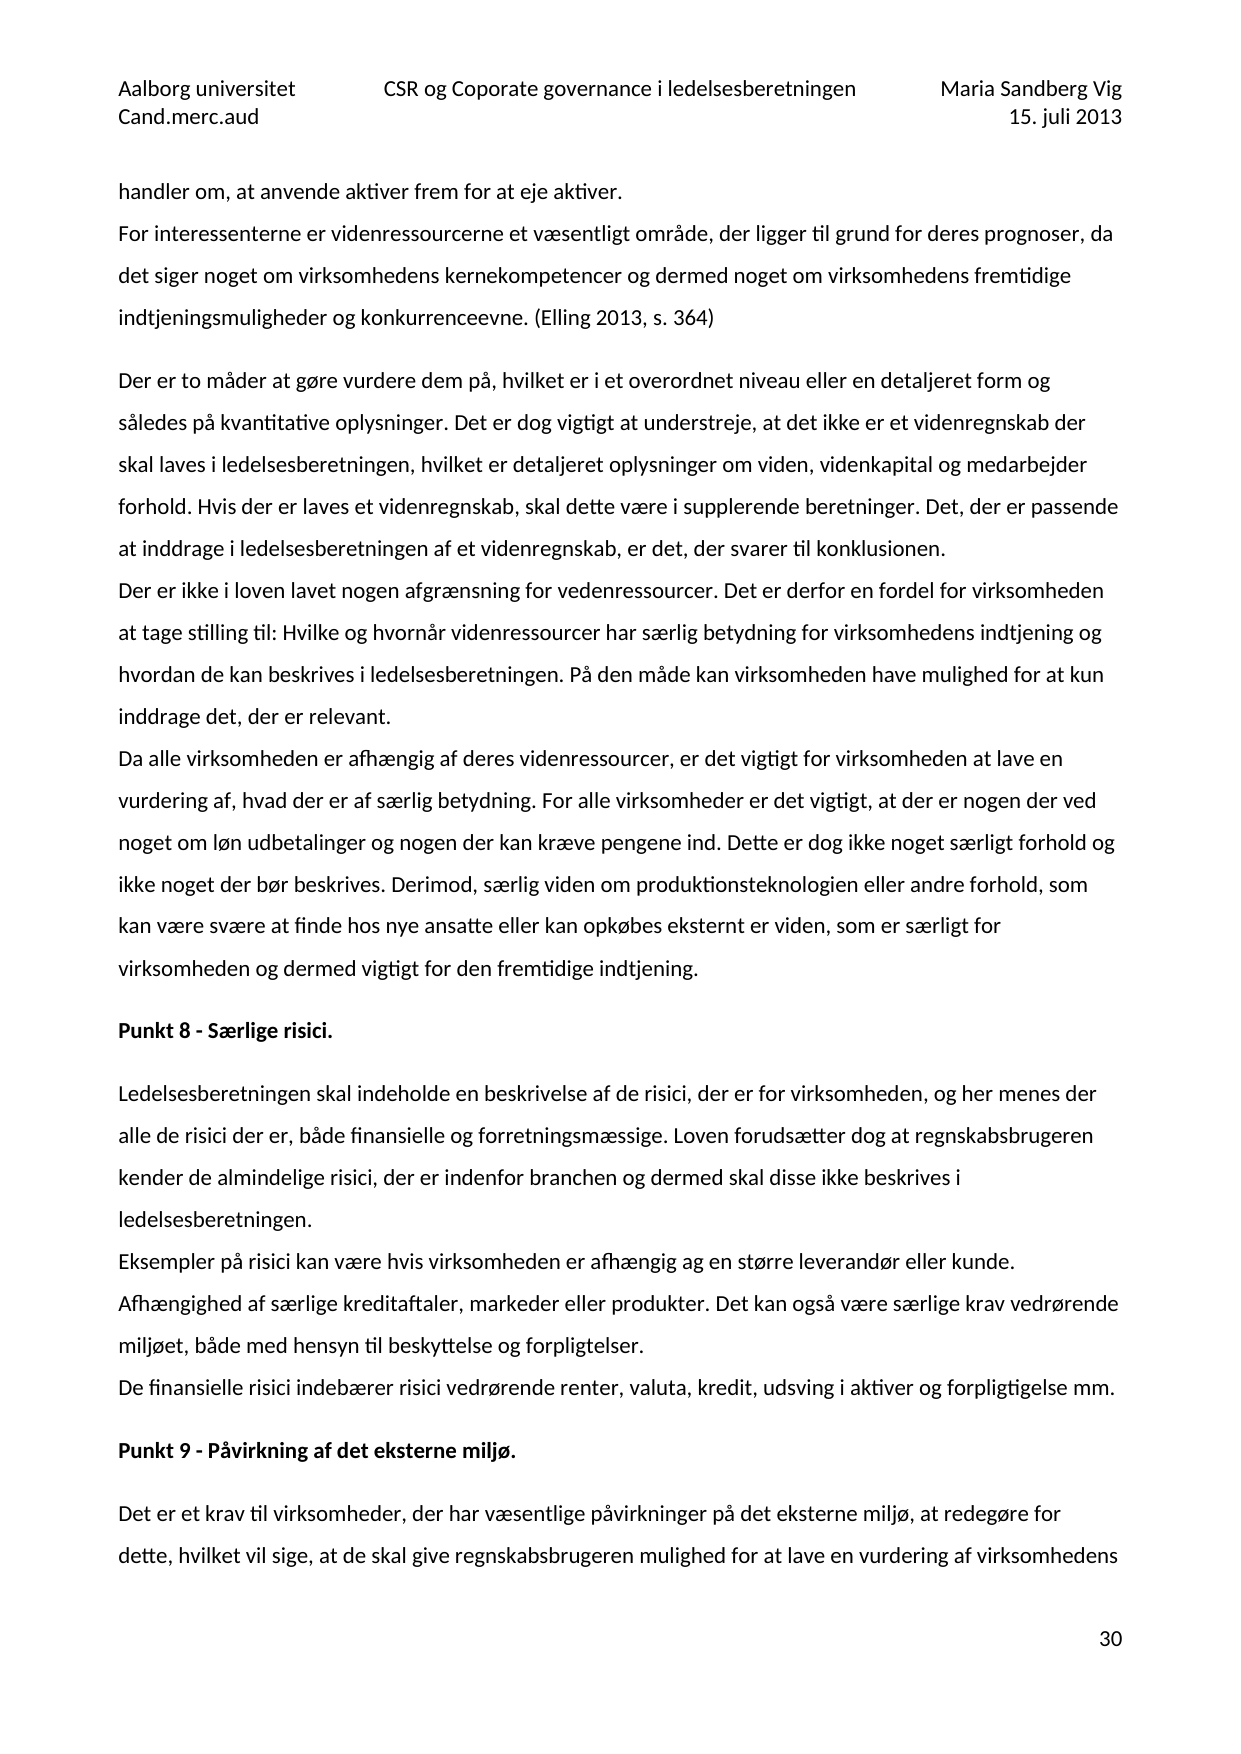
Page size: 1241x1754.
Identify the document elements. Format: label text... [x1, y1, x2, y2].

text Punkt 9 - Påvirkning af det eksterne miljø. [118, 1436, 1122, 1464]
text Der er to måder at gøre vurdere dem på, hvilket er i et overordnet niveau eller en detaljeret form og således på kvantitative oplysninger. Det er dog vigtigt at understreje, at det ikke er et videnregnskab der skal laves i ledelsesberetningen, hvilket er detaljeret oplysninger om viden, videnkapital og medarbejder forhold. Hvis der er laves et videnregnskab, skal dette være i supplerende beretninger. Det, der er passende at inddrage i ledelsesberetningen af et videnregnskab, er det, der svarer til konklusionen. Der er ikke i loven lavet nogen afgrænsning for vedenressourcer. Det er derfor en fordel for virksomheden at tage stilling til: Hvilke og hvornår videnressourcer har særlig betydning for virksomhedens indtjening og hvordan de kan beskrives i ledelsesberetningen. På den måde kan virksomheden have mulighed for at kun inddrage det, der er relevant. Da alle virksomheden er afhængig af deres videnressourcer, er det vigtigt for virksomheden at lave en vurdering af, hvad der er af særlig betydning. For alle virksomheder er det vigtigt, at der er nogen der ved noget om løn udbetalinger og nogen der kan kræve pengene ind. Dette er dog ikke noget særligt forhold og ikke noget der bør beskrives. Derimod, særlig viden om produktionsteknologien eller andre forhold, som kan være svære at finde hos nye ansatte eller kan opkøbes eksternt er viden, som er særligt for virksomheden og dermed vigtigt for den fremtidige indtjening. [118, 366, 1122, 982]
text Ledelsesberetningen skal indeholde en beskrivelse af de risici, der er for virksomheden, og her menes der alle de risici der er, både finansielle og forretningsmæssige. Loven forudsætter dog at regnskabsbrugeren kender de almindelige risici, der er indenfor branchen og dermed skal disse ikke beskrives i ledelsesberetningen. Eksempler på risici kan være hvis virksomheden er afhængig ag en større leverandør eller kunde. Afhængighed af særlige kreditaftaler, markeder eller produkter. Det kan også være særlige krav vedrørende miljøet, både med hensyn til beskyttelse og forpligtelser. De finansielle risici indebærer risici vedrørende renter, valuta, kredit, udsving i aktiver og forpligtigelse mm. [118, 1079, 1122, 1401]
text Punkt 8 - Særlige risici. [118, 1016, 1122, 1044]
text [118, 1499, 1122, 1569]
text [118, 177, 1122, 331]
